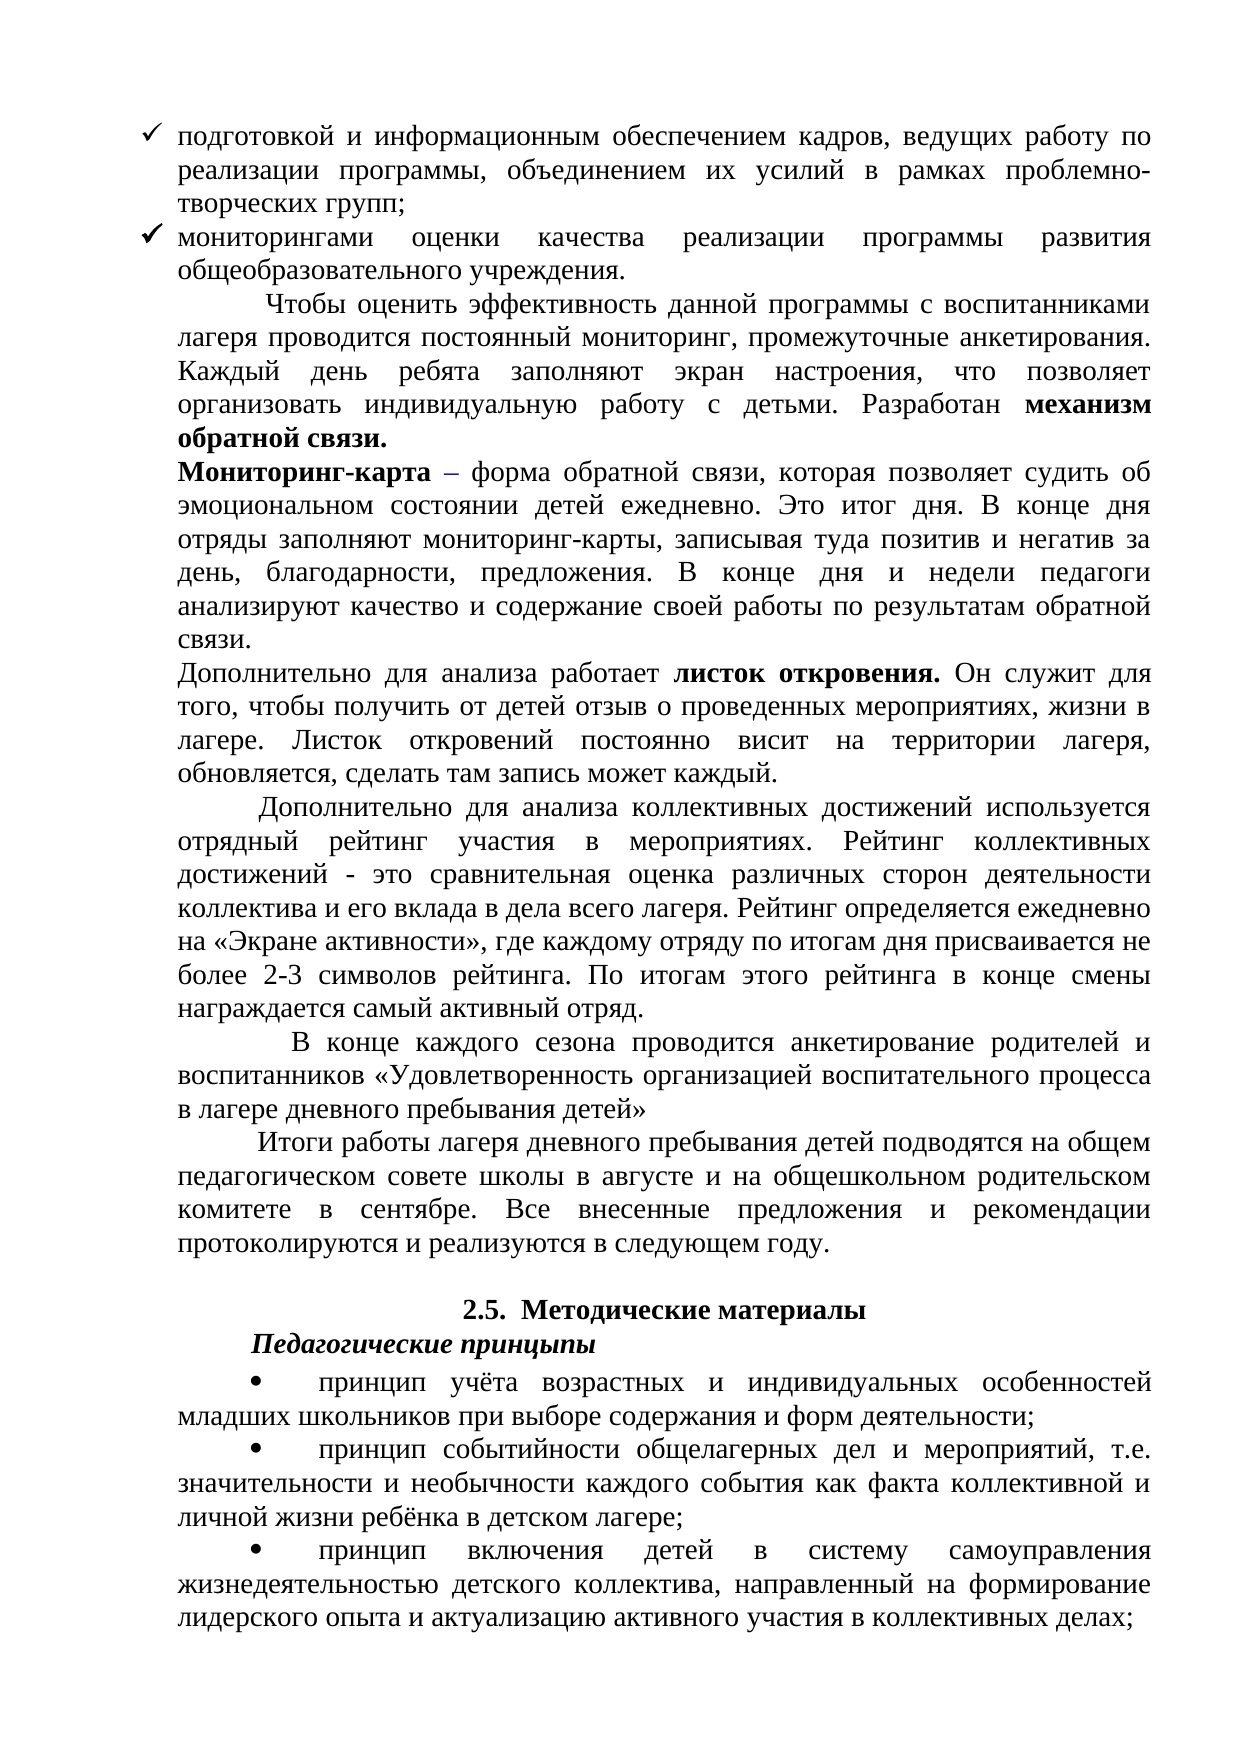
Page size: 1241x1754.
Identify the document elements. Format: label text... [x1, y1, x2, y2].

text Чтобы оценить эффективность данной программы с воспитанниками лагеря проводится постоянный мониторинг, промежуточные анкетирования. Каждый день ребята заполняют экран настроения, что позволяет организовать индивидуальную работу с детьми. Разработан механизм обратной связи. [177, 286, 1152, 454]
text В конце каждого сезона проводится анкетирование родителей и воспитанников «Удовлетворенность организацией воспитательного процесса в лагере дневного пребывания детей» [177, 1024, 1152, 1124]
text Итоги работы лагеря дневного пребывания детей подводятся на общем педагогическом совете школы в августе и на общешкольном родительском комитете в сентябре. Все внесенные предложения и рекомендации протоколируются и реализуются в следующем году. [177, 1124, 1152, 1259]
text Педагогические принцыпы [177, 1326, 1152, 1359]
list мониторингами оценки качества реализации программы развития общеобразовательного учреждения. [140, 219, 1152, 286]
text Мониторинг-карта – форма обратной связи, которая позволяет судить об эмоциональном состоянии детей ежедневно. Это итог дня. В конце дня отряды заполняют мониторинг-карты, записывая туда позитив и негатив за день, благодарности, предложения. В конце дня и недели педагоги анализируют качество и содержание своей работы по результатам обратной связи. [177, 454, 1152, 655]
list принцип включения детей в систему самоуправления жизнедеятельностью детского коллектива, направленный на формирование лидерского опыта и актуализацию активного участия в коллективных делах; [177, 1532, 1152, 1633]
list принцип учёта возрастных и индивидуальных особенностей младших школьников при выборе содержания и форм деятельности; [177, 1364, 1152, 1432]
list принцип событийности общелагерных дел и мероприятий, т.е. значительности и необычности каждого события как факта коллективной и личной жизни ребёнка в детском лагере; [177, 1432, 1152, 1532]
text Дополнительно для анализа работает листок откровения. Он служит для того, чтобы получить от детей отзыв о проведенных мероприятиях, жизни в лагере. Листок откровений постоянно висит на территории лагеря, обновляется, сделать там запись может каждый. [177, 655, 1152, 789]
list подготовкой и информационным обеспечением кадров, ведущих работу по реализации программы, объединением их усилий в рамках проблемно-творческих групп; [140, 118, 1152, 219]
text 2.5. Методические материалы [177, 1292, 1152, 1326]
text Дополнительно для анализа коллективных достижений используется отрядный рейтинг участия в мероприятиях. Рейтинг коллективных достижений - это сравнительная оценка различных сторон деятельности коллектива и его вклада в дела всего лагеря. Рейтинг определяется ежедневно на «Экране активности», где каждому отряду по итогам дня присваивается не более 2-3 символов рейтинга. По итогам этого рейтинга в конце смены награждается самый активный отряд. [177, 789, 1152, 1024]
